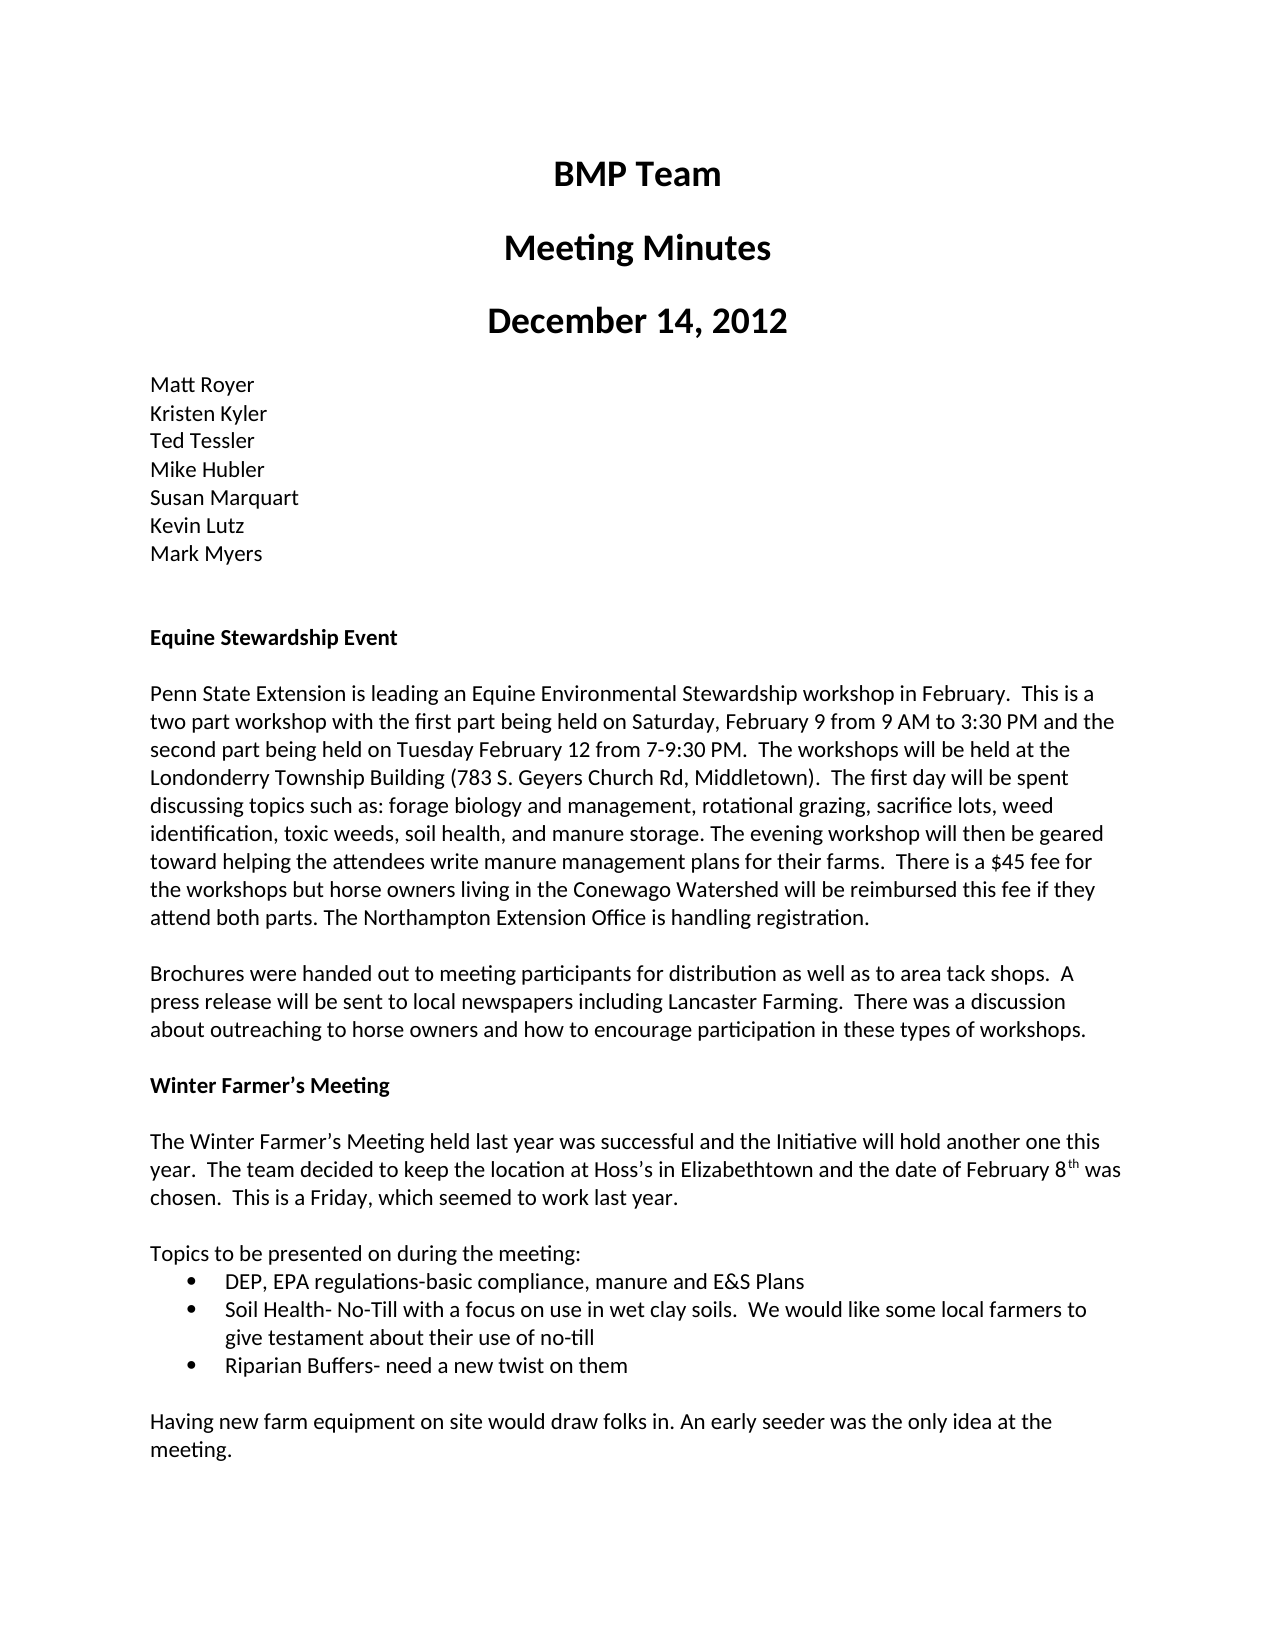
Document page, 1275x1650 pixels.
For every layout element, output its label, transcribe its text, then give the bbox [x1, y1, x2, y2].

text Mike Hubler [150, 455, 1125, 483]
text Brochures were handed out to meeting participants for distribution as well as to area tack shops. A press release will be sent to local newspapers including Lancaster Farming. There was a discussion about outreaching to horse owners and how to encourage participation in these types of workshops. [150, 959, 1125, 1043]
text Kevin Lutz [150, 511, 1125, 539]
text Having new farm equipment on site would draw folks in. An early seeder was the only idea at the meeting. [150, 1407, 1125, 1463]
text Ted Tessler [150, 427, 1125, 455]
text Meeting Minutes [150, 223, 1125, 269]
text Winter Farmer’s Meeting [150, 1071, 1125, 1099]
text Kristen Kyler [150, 399, 1125, 427]
text December 14, 2012 [150, 297, 1125, 343]
text BMP Team [150, 150, 1125, 196]
text Equine Stewardship Event [150, 623, 1125, 651]
text Mark Myers [150, 539, 1125, 567]
text Topics to be presented on during the meeting: [150, 1239, 1125, 1267]
text The Winter Farmer’s Meeting held last year was successful and the Initiative will hold another one this year. The team decided to keep the location at Hoss’s in Elizabethtown and the date of February 8th was chosen. This is a Friday, which seemed to work last year. [150, 1127, 1125, 1211]
list Riparian Buffers- need a new twist on them [187, 1351, 1125, 1379]
list Soil Health- No-Till with a focus on use in wet clay soils. We would like some local farmers to give testament about their use of no-till [187, 1295, 1125, 1351]
list DEP, EPA regulations-basic compliance, manure and E&S Plans [187, 1267, 1125, 1295]
text Penn State Extension is leading an Equine Environmental Stewardship workshop in February. This is a two part workshop with the first part being held on Saturday, February 9 from 9 AM to 3:30 PM and the second part being held on Tuesday February 12 from 7-9:30 PM. The workshops will be held at the Londonderry Township Building (783 S. Geyers Church Rd, Middletown). The first day will be spent discussing topics such as: forage biology and management, rotational grazing, sacrifice lots, weed identification, toxic weeds, soil health, and manure storage. The evening workshop will then be geared toward helping the attendees write manure management plans for their farms. There is a $45 fee for the workshops but horse owners living in the Conewago Watershed will be reimbursed this fee if they attend both parts. The Northampton Extension Office is handling registration. [150, 679, 1125, 931]
text Matt Royer [150, 371, 1125, 399]
text Susan Marquart [150, 483, 1125, 511]
